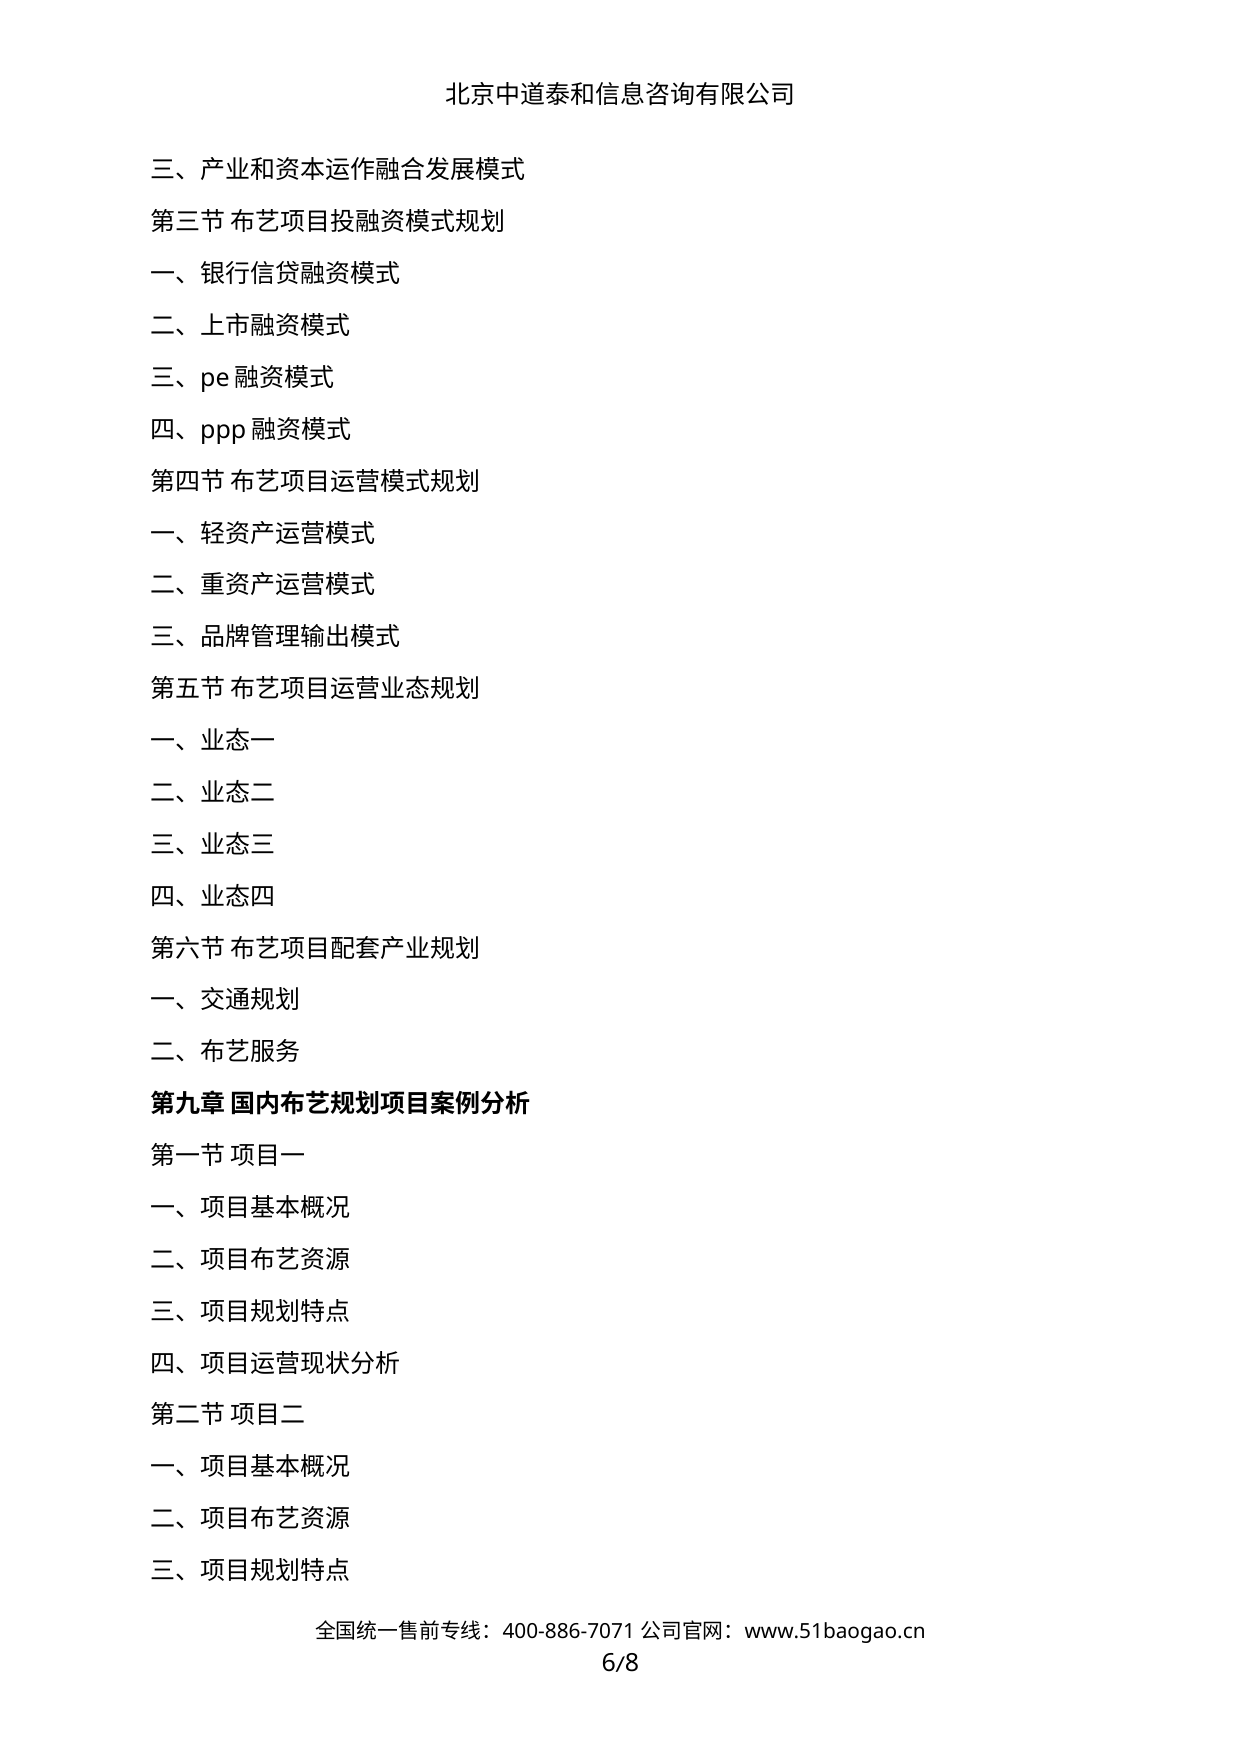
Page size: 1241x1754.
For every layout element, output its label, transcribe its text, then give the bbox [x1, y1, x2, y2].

text 三、项目规划特点 [150, 1291, 1090, 1327]
text 一、项目基本概况 [150, 1447, 1090, 1483]
text 四、ppp融资模式 [150, 409, 1090, 446]
text 三、项目规划特点 [150, 1551, 1090, 1587]
text 第一节 项目一 [150, 1136, 1090, 1172]
text 二、项目布艺资源 [150, 1239, 1090, 1276]
text 三、产业和资本运作融合发展模式 [150, 150, 1090, 186]
text 二、业态二 [150, 772, 1090, 809]
text 第五节 布艺项目运营业态规划 [150, 669, 1090, 705]
text 第九章 国内布艺规划项目案例分析 [150, 1084, 1090, 1120]
text 三、业态三 [150, 824, 1090, 861]
text 一、项目基本概况 [150, 1187, 1090, 1224]
text 二、上市融资模式 [150, 306, 1090, 342]
text 第二节 项目二 [150, 1395, 1090, 1431]
text 二、重资产运营模式 [150, 565, 1090, 601]
text 一、业态一 [150, 721, 1090, 757]
text 三、pe融资模式 [150, 357, 1090, 394]
text 一、轻资产运营模式 [150, 513, 1090, 549]
text 第三节 布艺项目投融资模式规划 [150, 202, 1090, 238]
text 二、项目布艺资源 [150, 1499, 1090, 1535]
text 四、项目运营现状分析 [150, 1343, 1090, 1379]
text 第六节 布艺项目配套产业规划 [150, 928, 1090, 964]
text 三、品牌管理输出模式 [150, 617, 1090, 653]
text 四、业态四 [150, 876, 1090, 912]
text 二、布艺服务 [150, 1032, 1090, 1068]
text 一、银行信贷融资模式 [150, 254, 1090, 290]
text 第四节 布艺项目运营模式规划 [150, 461, 1090, 497]
text 一、交通规划 [150, 980, 1090, 1016]
